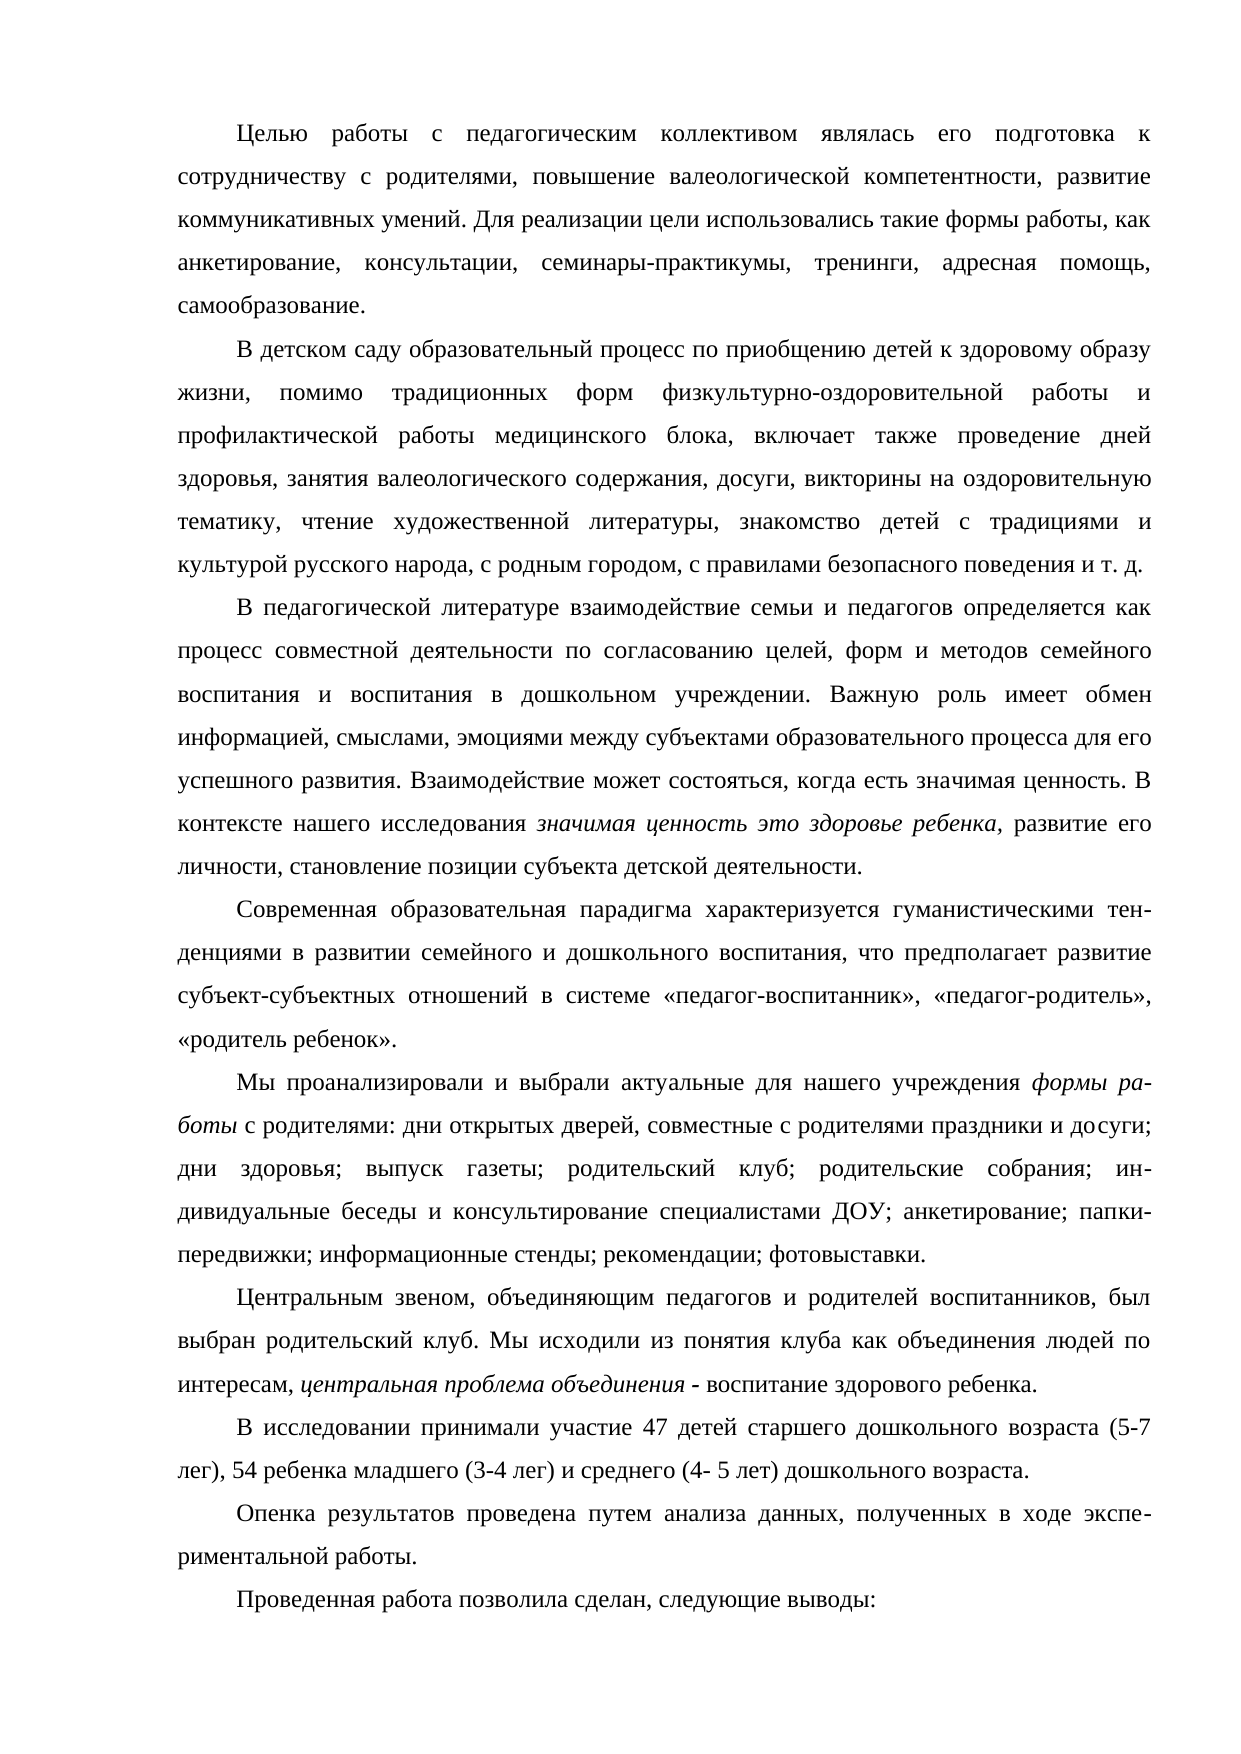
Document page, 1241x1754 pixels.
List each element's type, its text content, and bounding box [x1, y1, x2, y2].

text Современная образовательная парадигма характеризуется гуманистическими тенденциями в развитии семейного и дошкольного воспитания, что предполагает развитие субъект-субъектных отношений в системе «педагог-воспитанник», «педагог-родитель», «родитель ребенок». [177, 894, 1152, 1052]
text Мы проанализировали и выбрали актуальные для нашего учреждения формы работы с родителями: дни открытых дверей, совместные с родителями праздники и досуги; дни здоровья; выпуск газеты; родительский клуб; родительские собрания; индивидуальные беседы и консультирование специалистами ДОУ; анкетирование; папки-передвижки; информационные стенды; рекомендации; фотовыставки. [177, 1067, 1152, 1268]
text В детском саду образовательный процесс по приобщению детей к здоровому образу жизни, помимо традиционных форм физкультурно-оздоровительной работы и профилактической работы медицинского блока, включает также проведение дней здоровья, занятия валеологического содержания, досуги, викторины на оздоровительную тематику, чтение художественной литературы, знакомство детей с традициями и культурой русского народа, с родным городом, с правилами безопасного поведения и т. д. [177, 334, 1152, 578]
text Проведенная работа позволила сделан, следующие выводы: [177, 1584, 1152, 1613]
text Центральным звеном, объединяющим педагогов и родителей воспитанников, был выбран родительский клуб. Мы исходили из понятия клуба как объединения людей по интересам, центральная проблема объединения - воспитание здорового ребенка. [177, 1282, 1152, 1397]
text Опенка результатов проведена путем анализа данных, полученных в ходе экспериментальной работы. [177, 1498, 1152, 1570]
text В исследовании принимали участие 47 детей старшего дошкольного возраста (5-7 лег), 54 ребенка младшего (3-4 лег) и среднего (4- 5 лет) дошкольного возраста. [177, 1412, 1152, 1484]
text Целью работы с педагогическим коллективом являлась его подготовка к сотрудничеству с родителями, повышение валеологической компетентности, развитие коммуникативных умений. Для реализации цели использовались такие формы работы, как анкетирование, консультации, семинары-практикумы, тренинги, адресная помощь, самообразование. [177, 118, 1152, 319]
text В педагогической литературе взаимодействие семьи и педагогов определяется как процесс совместной деятельности по согласованию целей, форм и методов семейного воспитания и воспитания в дошкольном учреждении. Важную роль имеет обмен информацией, смыслами, эмоциями между субъектами образовательного процесса для его успешного развития. Взаимодействие может состояться, когда есть значимая ценность. В контексте нашего исследования значимая ценность это здоровье ребенка, развитие его личности, становление позиции субъекта детской деятельности. [177, 592, 1152, 880]
